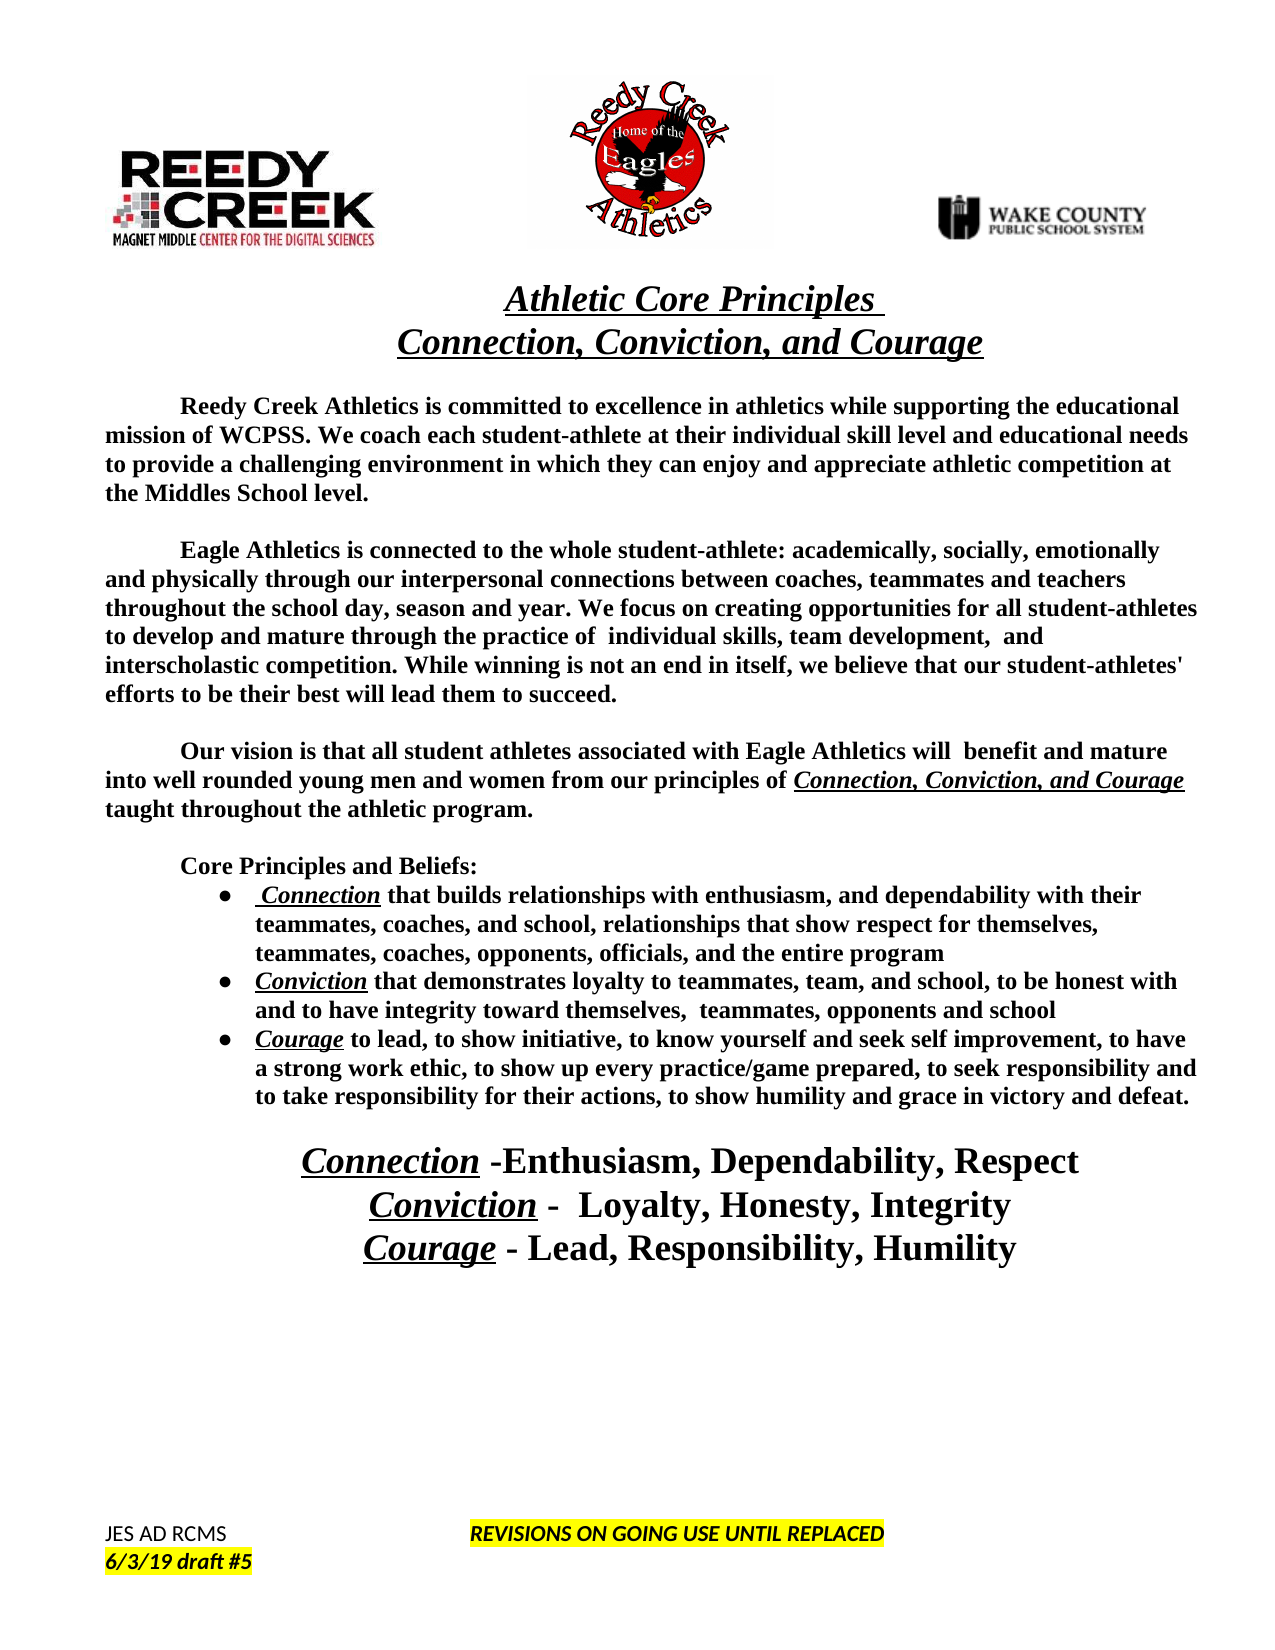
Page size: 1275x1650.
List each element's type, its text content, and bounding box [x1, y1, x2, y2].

text Conviction - Loyalty, Honesty, Integrity [105, 1182, 1200, 1225]
text Our vision is that all student athletes associated with Eagle Athletics will benefit and mature into well rounded young men and women from our principles of Connection, Conviction, and Courage taught throughout the athletic program. [105, 736, 1200, 823]
text Athletic Core Principles [105, 276, 1200, 319]
text Courage - Lead, Responsibility, Humility [105, 1225, 1200, 1268]
text Eagle Athletics is connected to the whole student-athlete: academically, socially, emotionally and physically through our interpersonal connections between coaches, teammates and teachers throughout the school day, season and year. We focus on creating opportunities for all student-athletes to develop and mature through the practice of individual skills, team development, and interscholastic competition. While winning is not an end in itself, we believe that our student-athletes' efforts to be their best will lead them to succeed. [105, 535, 1200, 708]
text Reedy Creek Athletics is committed to excellence in athletics while supporting the educational mission of WCPSS. We coach each student-athlete at their individual skill level and educational needs to provide a challenging environment in which they can enjoy and appreciate athletic competition at the Middles School level. [105, 391, 1200, 506]
list Conviction that demonstrates loyalty to teammates, team, and school, to be honest with and to have integrity toward themselves, teammates, opponents and school [217, 966, 1200, 1024]
text Connection, Conviction, and Courage [105, 319, 1200, 363]
picture [527, 75, 774, 249]
picture [105, 143, 383, 249]
text Core Principles and Beliefs: [105, 851, 1200, 880]
text Connection -Enthusiasm, Dependability, Respect [105, 1139, 1200, 1182]
list Courage to lead, to show initiative, to know yourself and seek self improvement, to have a strong work ethic, to show up every practice/game prepared, to seek responsibility and to take responsibility for their actions, to show humility and grace in victory and defeat. [217, 1024, 1200, 1110]
picture [934, 178, 1153, 249]
list Connection that builds relationships with enthusiasm, and dependability with their teammates, coaches, and school, relationships that show respect for themselves, teammates, coaches, opponents, officials, and the entire program [217, 880, 1200, 966]
